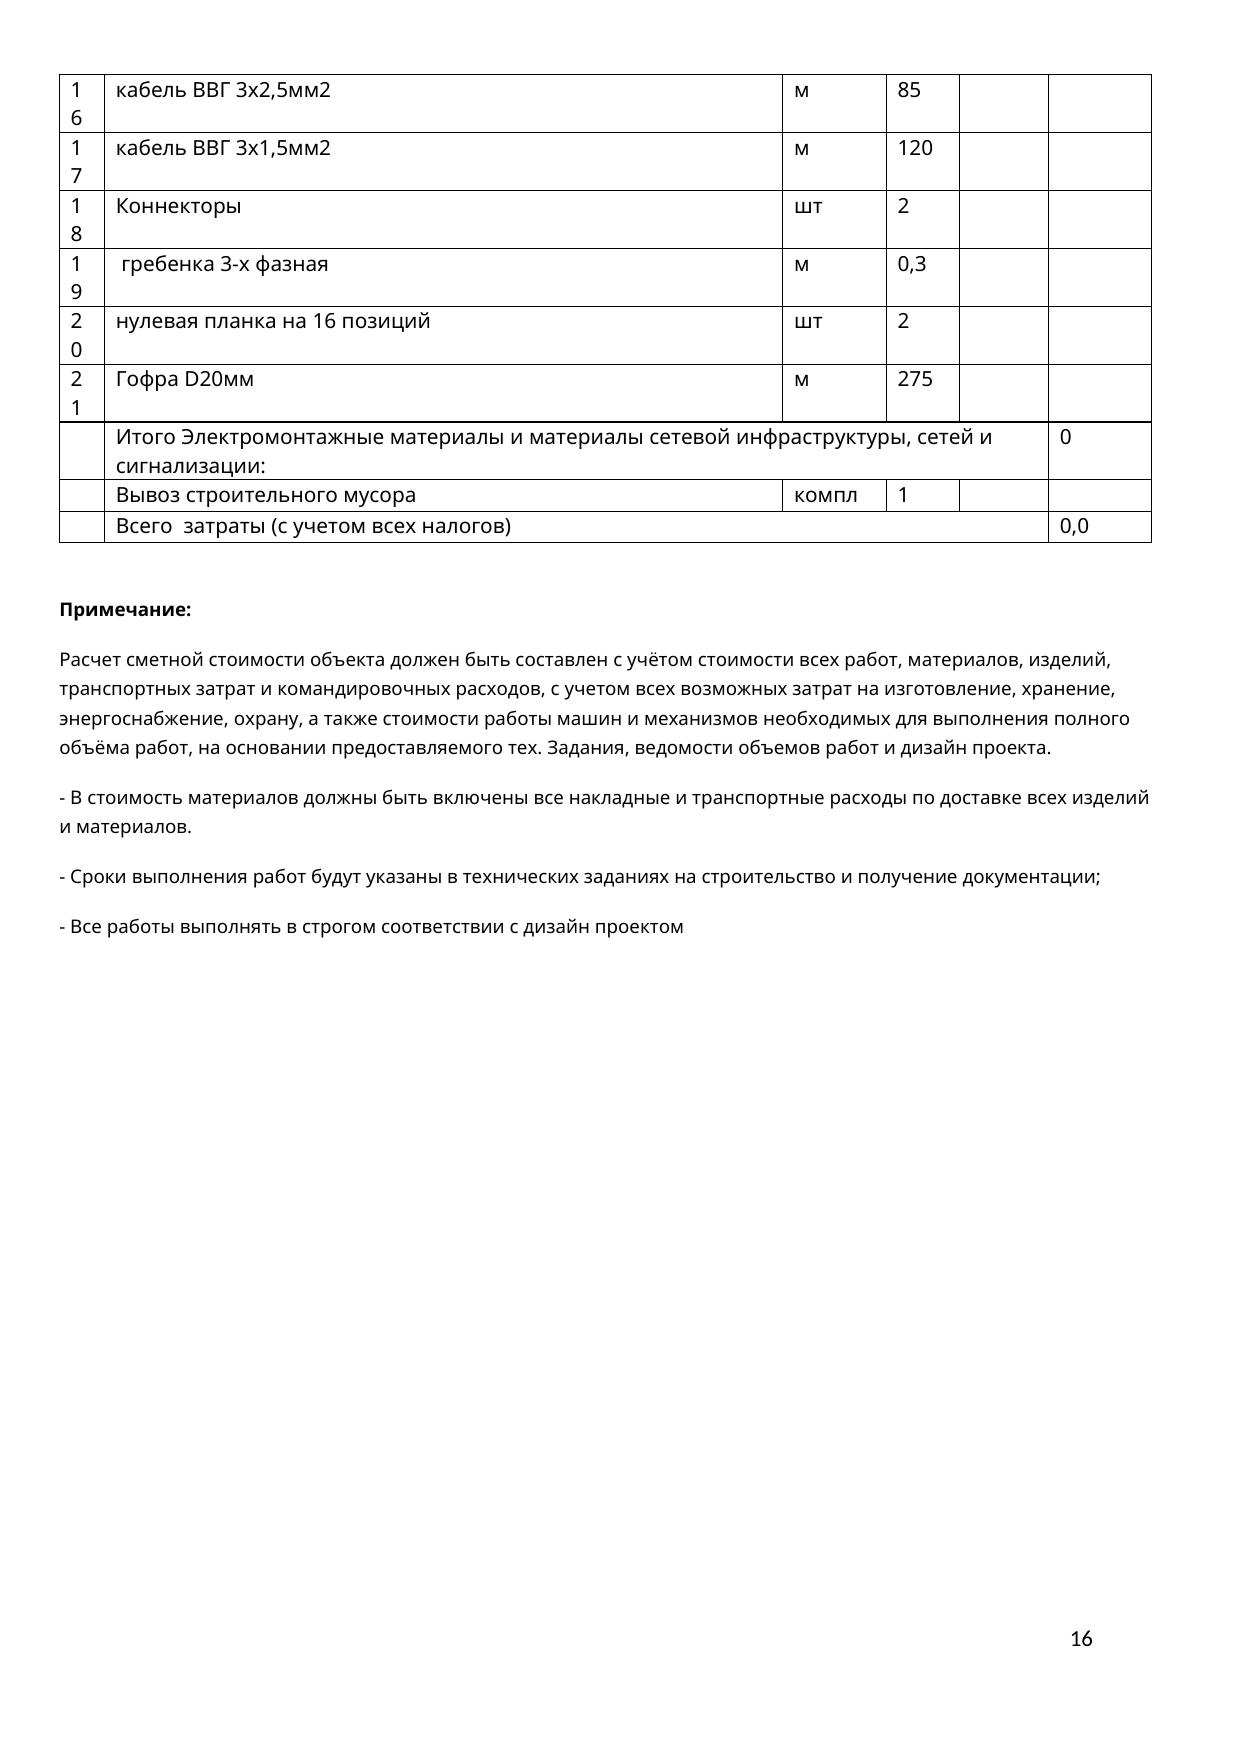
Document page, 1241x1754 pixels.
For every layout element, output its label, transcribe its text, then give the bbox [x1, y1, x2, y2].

table_cell м [783, 75, 886, 132]
table_cell [60, 480, 104, 511]
table_cell гребенка 3-х фазная [105, 249, 782, 306]
table_cell 0,0 [1049, 512, 1151, 542]
table_cell 120 [887, 133, 959, 190]
table_cell кабель ВВГ 3х2,5мм2 [105, 75, 782, 132]
table_cell [960, 365, 1048, 421]
table_cell кабель ВВГ 3х1,5мм2 [105, 133, 782, 190]
table_cell Всего затраты (с учетом всех налогов) [105, 512, 1048, 542]
table_cell 19 [60, 249, 104, 306]
table_cell шт [783, 191, 886, 248]
table_cell Вывоз строительного мусора [105, 480, 782, 511]
table_cell Гофра D20мм [105, 365, 782, 421]
table_cell 18 [60, 191, 104, 248]
table_cell [1049, 133, 1151, 190]
text - В стоимость материалов должны быть включены все накладные и транспортные расходы по доставке всех изделий и материалов. [59, 784, 1152, 839]
text Расчет сметной стоимости объекта должен быть составлен с учётом стоимости всех работ, материалов, изделий, транспортных затрат и командировочных расходов, с учетом всех возможных затрат на изготовление, хранение, энергоснабжение, охрану, а также стоимости работы машин и механизмов необходимых для выполнения полного объёма работ, на основании предоставляемого тех. Задания, ведомости объемов работ и дизайн проекта. [59, 646, 1152, 760]
table_cell [1049, 191, 1151, 248]
table_cell 0,3 [887, 249, 959, 306]
table_cell [960, 191, 1048, 248]
table_cell 0 [1049, 423, 1151, 479]
table_cell 21 [60, 365, 104, 421]
table_cell м [783, 365, 886, 421]
table_cell [960, 133, 1048, 190]
text - Все работы выполнять в строгом соответствии с дизайн проектом [59, 914, 1152, 939]
table_cell Коннекторы [105, 191, 782, 248]
table_cell [1049, 249, 1151, 306]
table_cell 16 [60, 75, 104, 132]
table_cell 85 [887, 75, 959, 132]
table_cell [960, 75, 1048, 132]
text Примечание: [59, 596, 1152, 622]
table_cell [960, 480, 1048, 511]
table_cell [1049, 307, 1151, 363]
table_cell [1049, 480, 1151, 511]
text - Сроки выполнения работ будут указаны в технических заданиях на строительство и получение документации; [59, 864, 1152, 889]
table_cell 275 [887, 365, 959, 421]
table_cell 20 [60, 307, 104, 363]
table_cell м [783, 249, 886, 306]
table_cell [60, 423, 104, 479]
table_cell м [783, 133, 886, 190]
table_cell [960, 307, 1048, 363]
table_cell 2 [887, 307, 959, 363]
table_cell [1049, 75, 1151, 132]
table_cell 2 [887, 191, 959, 248]
table_cell Итого Электромонтажные материалы и материалы сетевой инфраструктуры, сетей и сигнализации: [105, 423, 1048, 479]
table_cell [60, 512, 104, 542]
table_cell 1 [887, 480, 959, 511]
table_cell 17 [60, 133, 104, 190]
table_cell [1049, 365, 1151, 421]
table_cell нулевая планка на 16 позиций [105, 307, 782, 363]
table_cell шт [783, 307, 886, 363]
table_cell компл [783, 480, 886, 511]
table_cell [960, 249, 1048, 306]
